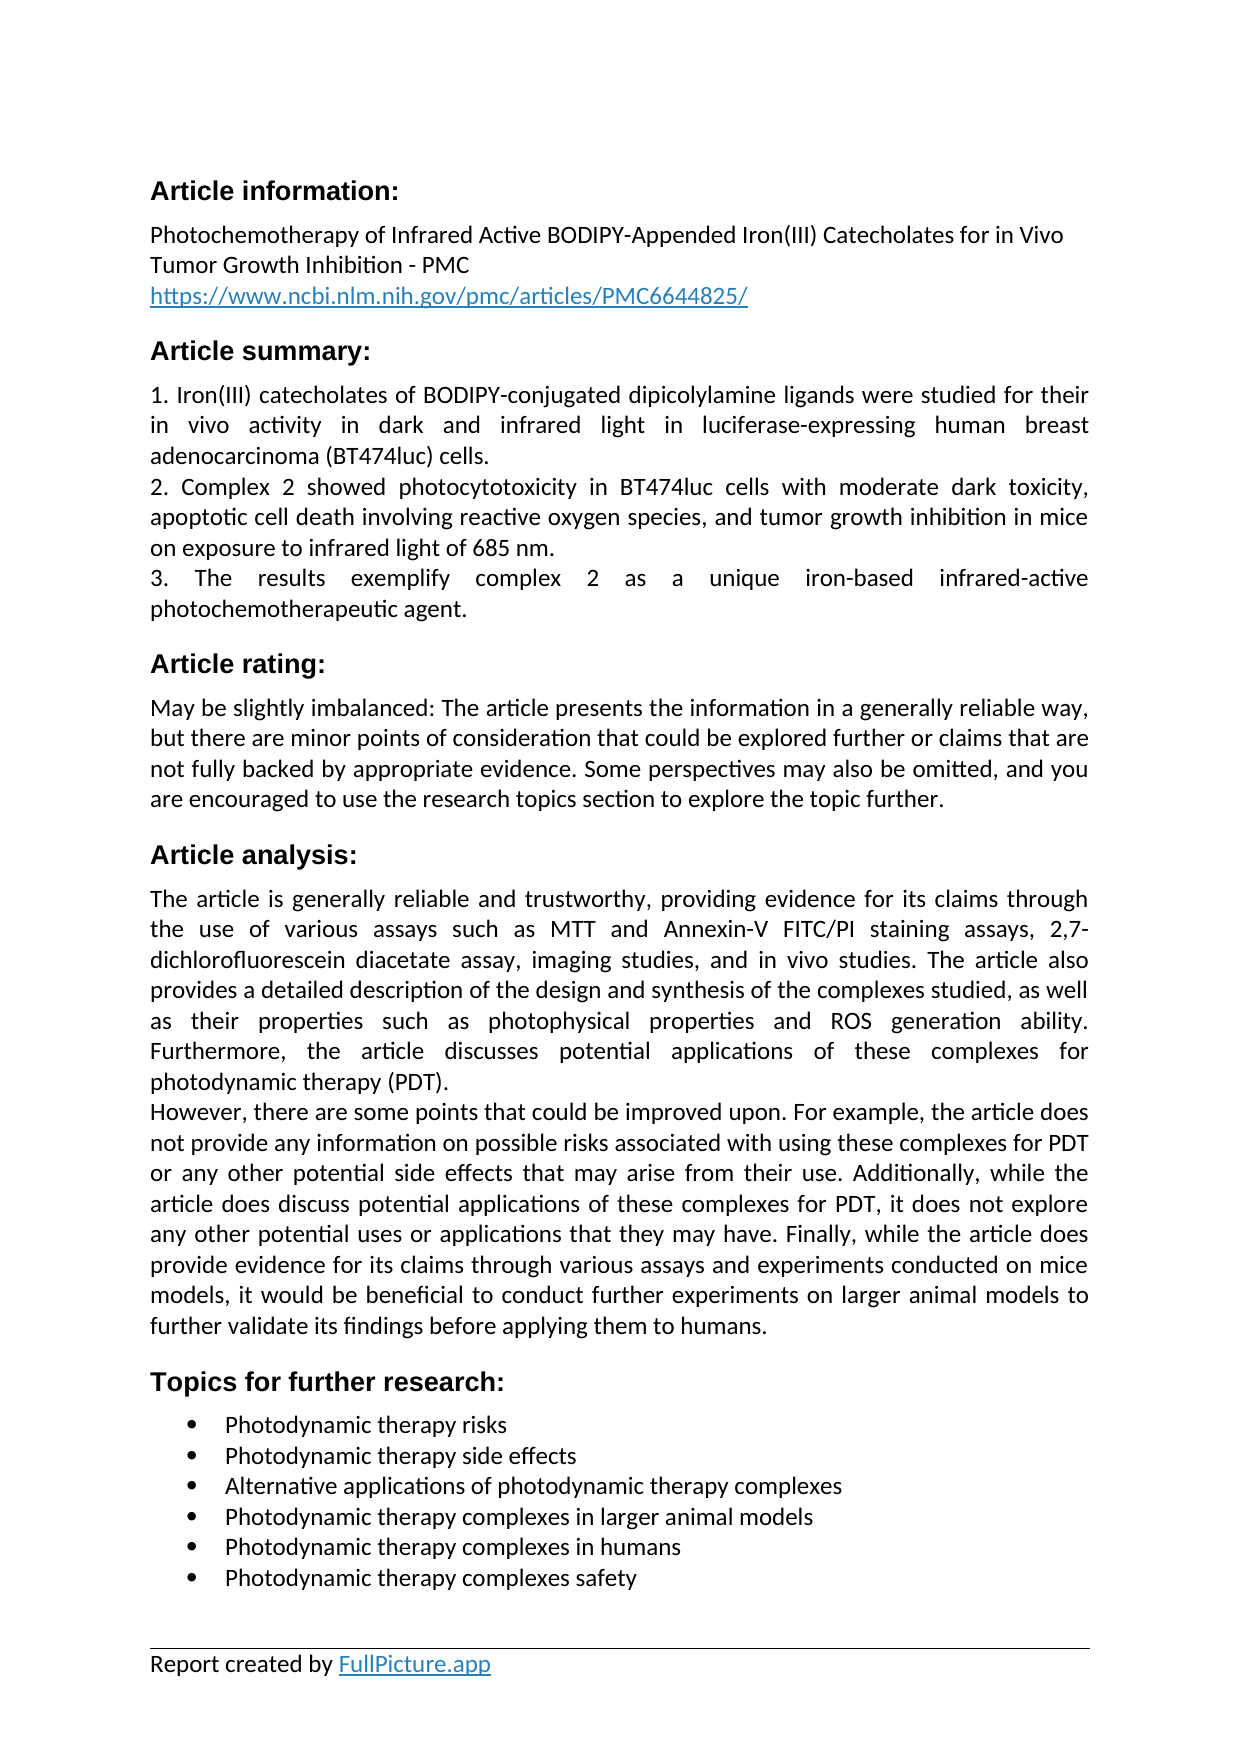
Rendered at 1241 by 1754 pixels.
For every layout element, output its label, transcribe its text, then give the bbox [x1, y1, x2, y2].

list Photodynamic therapy risks [187, 1409, 1090, 1440]
list Photodynamic therapy complexes safety [187, 1562, 1090, 1592]
list Photodynamic therapy side effects [187, 1440, 1090, 1470]
text 1. Iron(III) catecholates of BODIPY-conjugated dipicolylamine ligands were studied for their in vivo activity in dark and infrared light in luciferase-expressing human breast adenocarcinoma (BT474luc) cells. [150, 379, 1090, 471]
list Alternative applications of photodynamic therapy complexes [187, 1470, 1090, 1501]
subtitle Article summary: [150, 335, 1090, 367]
text 2. Complex 2 showed photocytotoxicity in BT474luc cells with moderate dark toxicity, apoptotic cell death involving reactive oxygen species, and tumor growth inhibition in mice on exposure to infrared light of 685 nm. [150, 471, 1090, 562]
text Photochemotherapy of Infrared Active BODIPY-Appended Iron(III) Catecholates for in Vivo Tumor Growth Inhibition - PMChttps://www.ncbi.nlm.nih.gov/pmc/articles/PMC6644825/ [150, 219, 1090, 310]
subtitle Topics for further research: [150, 1366, 1090, 1397]
text May be slightly imbalanced: The article presents the information in a generally reliable way, but there are minor points of consideration that could be explored further or claims that are not fully backed by appropriate evidence. Some perspectives may also be omitted, and you are encouraged to use the research topics section to explore the topic further. [150, 692, 1090, 814]
text 3. The results exemplify complex 2 as a unique iron-based infrared-active photochemotherapeutic agent. [150, 562, 1090, 623]
text However, there are some points that could be improved upon. For example, the article does not provide any information on possible risks associated with using these complexes for PDT or any other potential side effects that may arise from their use. Additionally, while the article does discuss potential applications of these complexes for PDT, it does not explore any other potential uses or applications that they may have. Finally, while the article does provide evidence for its claims through various assays and experiments conducted on mice models, it would be beneficial to conduct further experiments on larger animal models to further validate its findings before applying them to humans. [150, 1096, 1090, 1341]
subtitle Article analysis: [150, 839, 1090, 870]
list Photodynamic therapy complexes in humans [187, 1531, 1090, 1562]
subtitle Article information: [150, 175, 1090, 206]
list Photodynamic therapy complexes in larger animal models [187, 1501, 1090, 1531]
text The article is generally reliable and trustworthy, providing evidence for its claims through the use of various assays such as MTT and Annexin-V FITC/PI staining assays, 2,7-dichlorofluorescein diacetate assay, imaging studies, and in vivo studies. The article also provides a detailed description of the design and synthesis of the complexes studied, as well as their properties such as photophysical properties and ROS generation ability. Furthermore, the article discusses potential applications of these complexes for photodynamic therapy (PDT). [150, 883, 1090, 1096]
subtitle Article rating: [150, 648, 1090, 679]
